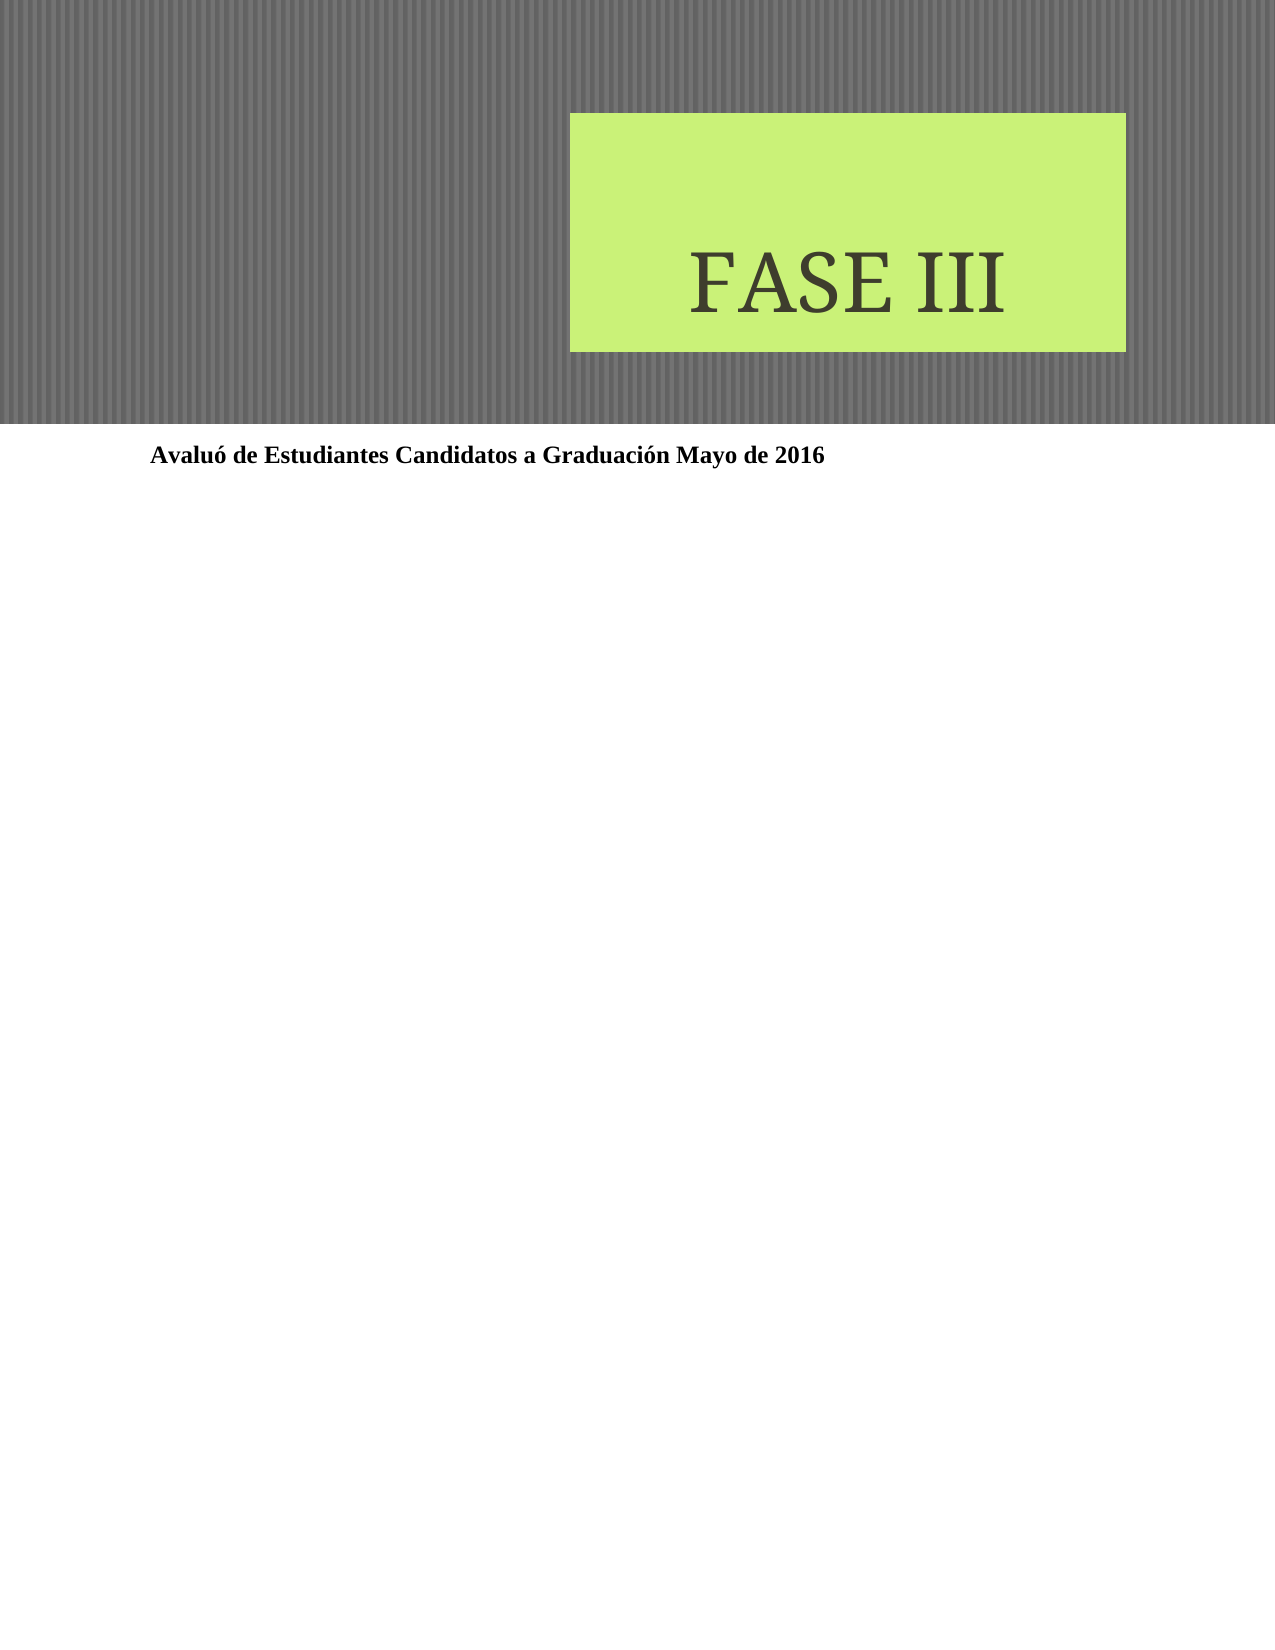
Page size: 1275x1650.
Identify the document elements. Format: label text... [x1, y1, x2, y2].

text Avaluó de Estudiantes Candidatos a Graduación Mayo de 2016 [150, 424, 1125, 469]
